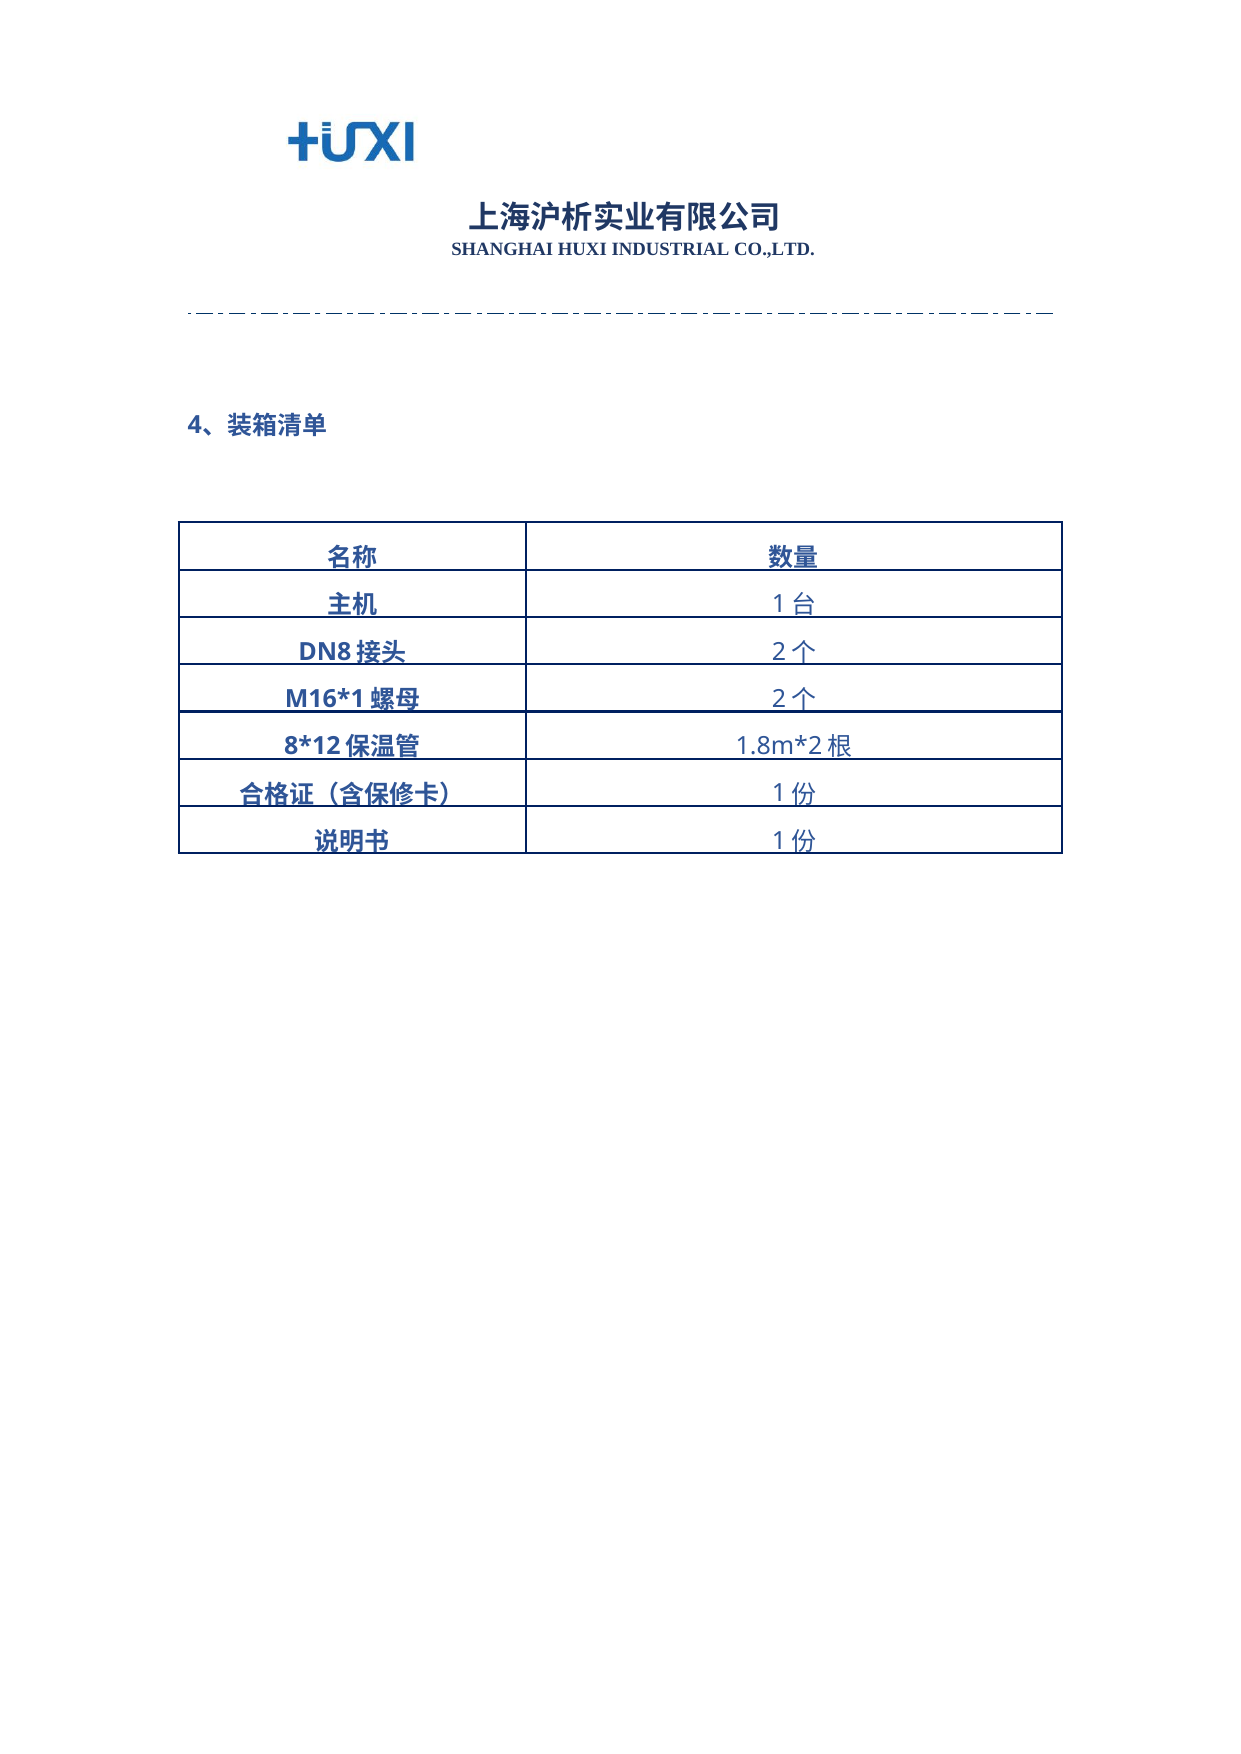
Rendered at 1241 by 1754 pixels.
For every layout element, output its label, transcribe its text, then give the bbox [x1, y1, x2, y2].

picture [275, 70, 425, 205]
table_cell 1台 [527, 571, 1061, 616]
table_cell 1份 [527, 760, 1061, 805]
table_cell 1份 [527, 807, 1061, 852]
table_cell M16*1螺母 [180, 665, 525, 710]
table_header 数量 [527, 523, 1061, 568]
table_cell DN8接头 [180, 618, 525, 663]
table_header 名称 [180, 523, 525, 568]
table_cell 1.8m*2根 [527, 713, 1061, 758]
table_cell 主机 [180, 571, 525, 616]
table_cell 8*12保温管 [180, 713, 525, 758]
table_cell 说明书 [180, 807, 525, 852]
list 装箱清单 [187, 391, 1053, 456]
table_cell 合格证（含保修卡） [180, 760, 525, 805]
table_cell 2个 [527, 618, 1061, 663]
table_cell 2个 [527, 665, 1061, 710]
